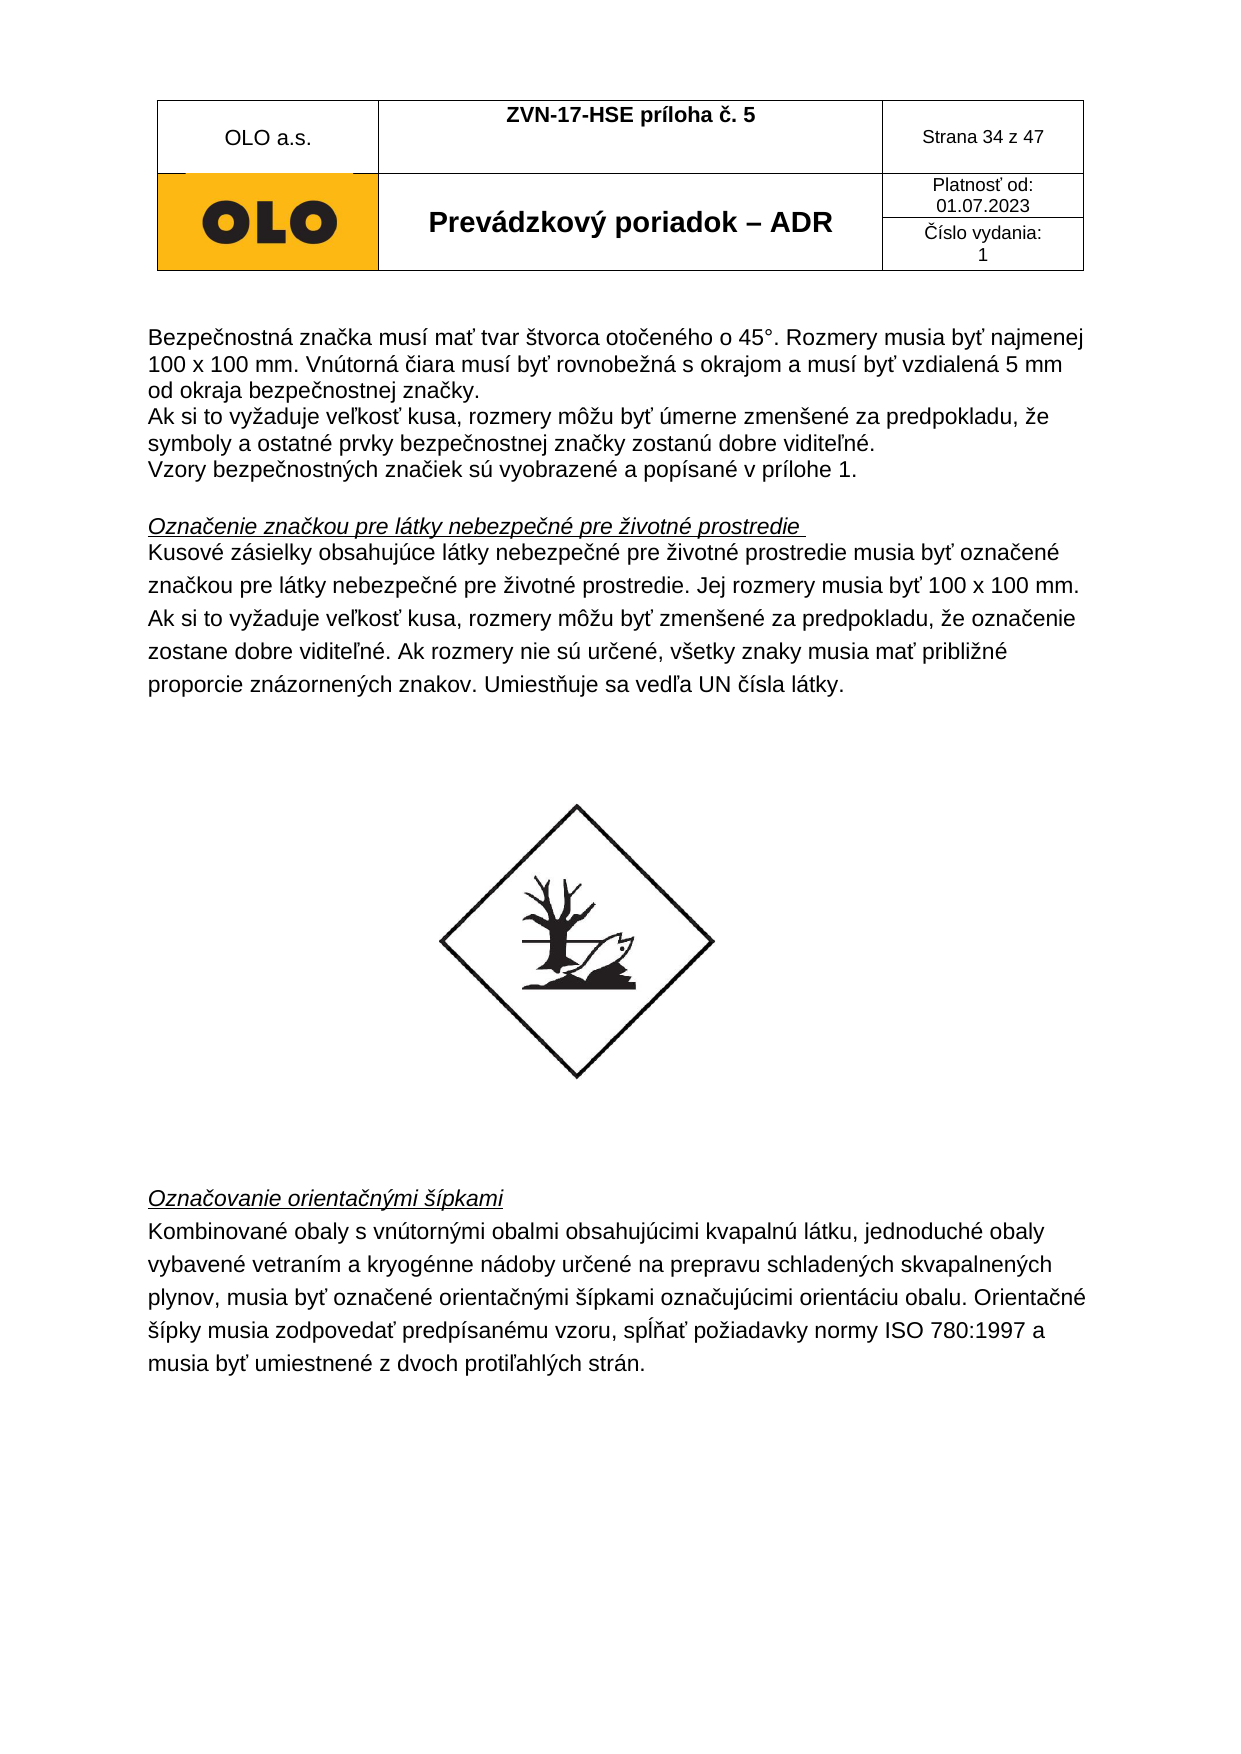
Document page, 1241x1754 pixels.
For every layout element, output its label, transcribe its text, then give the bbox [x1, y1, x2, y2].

text Ak si to vyžaduje veľkosť kusa, rozmery môžu byť úmerne zmenšené za predpokladu, že symboly a ostatné prvky bezpečnostnej značky zostanú dobre viditeľné. [148, 403, 1093, 456]
picture [282, 720, 872, 1162]
text Označenie značkou pre látky nebezpečné pre životné prostredie [148, 513, 1093, 539]
text Označovanie orientačnými šípkami [148, 1185, 1093, 1211]
text Bezpečnostná značka musí mať tvar štvorca otočeného o 45°. Rozmery musia byť najmenej 100 x 100 mm. Vnútorná čiara musí byť rovnobežná s okrajom a musí byť vzdialená 5 mm od okraja bezpečnostnej značky. [148, 324, 1093, 403]
text Vzory bezpečnostných značiek sú vyobrazené a popísané v prílohe 1. [148, 456, 1093, 482]
text Kombinované obaly s vnútornými obalmi obsahujúcimi kvapalnú látku, jednoduché obaly vybavené vetraním a kryogénne nádoby určené na prepravu schladených skvapalnených plynov, musia byť označené orientačnými šípkami označujúcimi orientáciu obalu. Orientačné šípky musia zodpovedať predpísanému vzoru, spĺňať požiadavky normy ISO 780:1997 a musia byť umiestnené z dvoch protiľahlých strán. [148, 1218, 1093, 1376]
text Kusové zásielky obsahujúce látky nebezpečné pre životné prostredie musia byť označené značkou pre látky nebezpečné pre životné prostredie. Jej rozmery musia byť 100 x 100 mm. Ak si to vyžaduje veľkosť kusa, rozmery môžu byť zmenšené za predpokladu, že označenie zostane dobre viditeľné. Ak rozmery nie sú určené, všetky znaky musia mať približné proporcie znázornených znakov. Umiestňuje sa vedľa UN čísla látky. [148, 539, 1093, 697]
